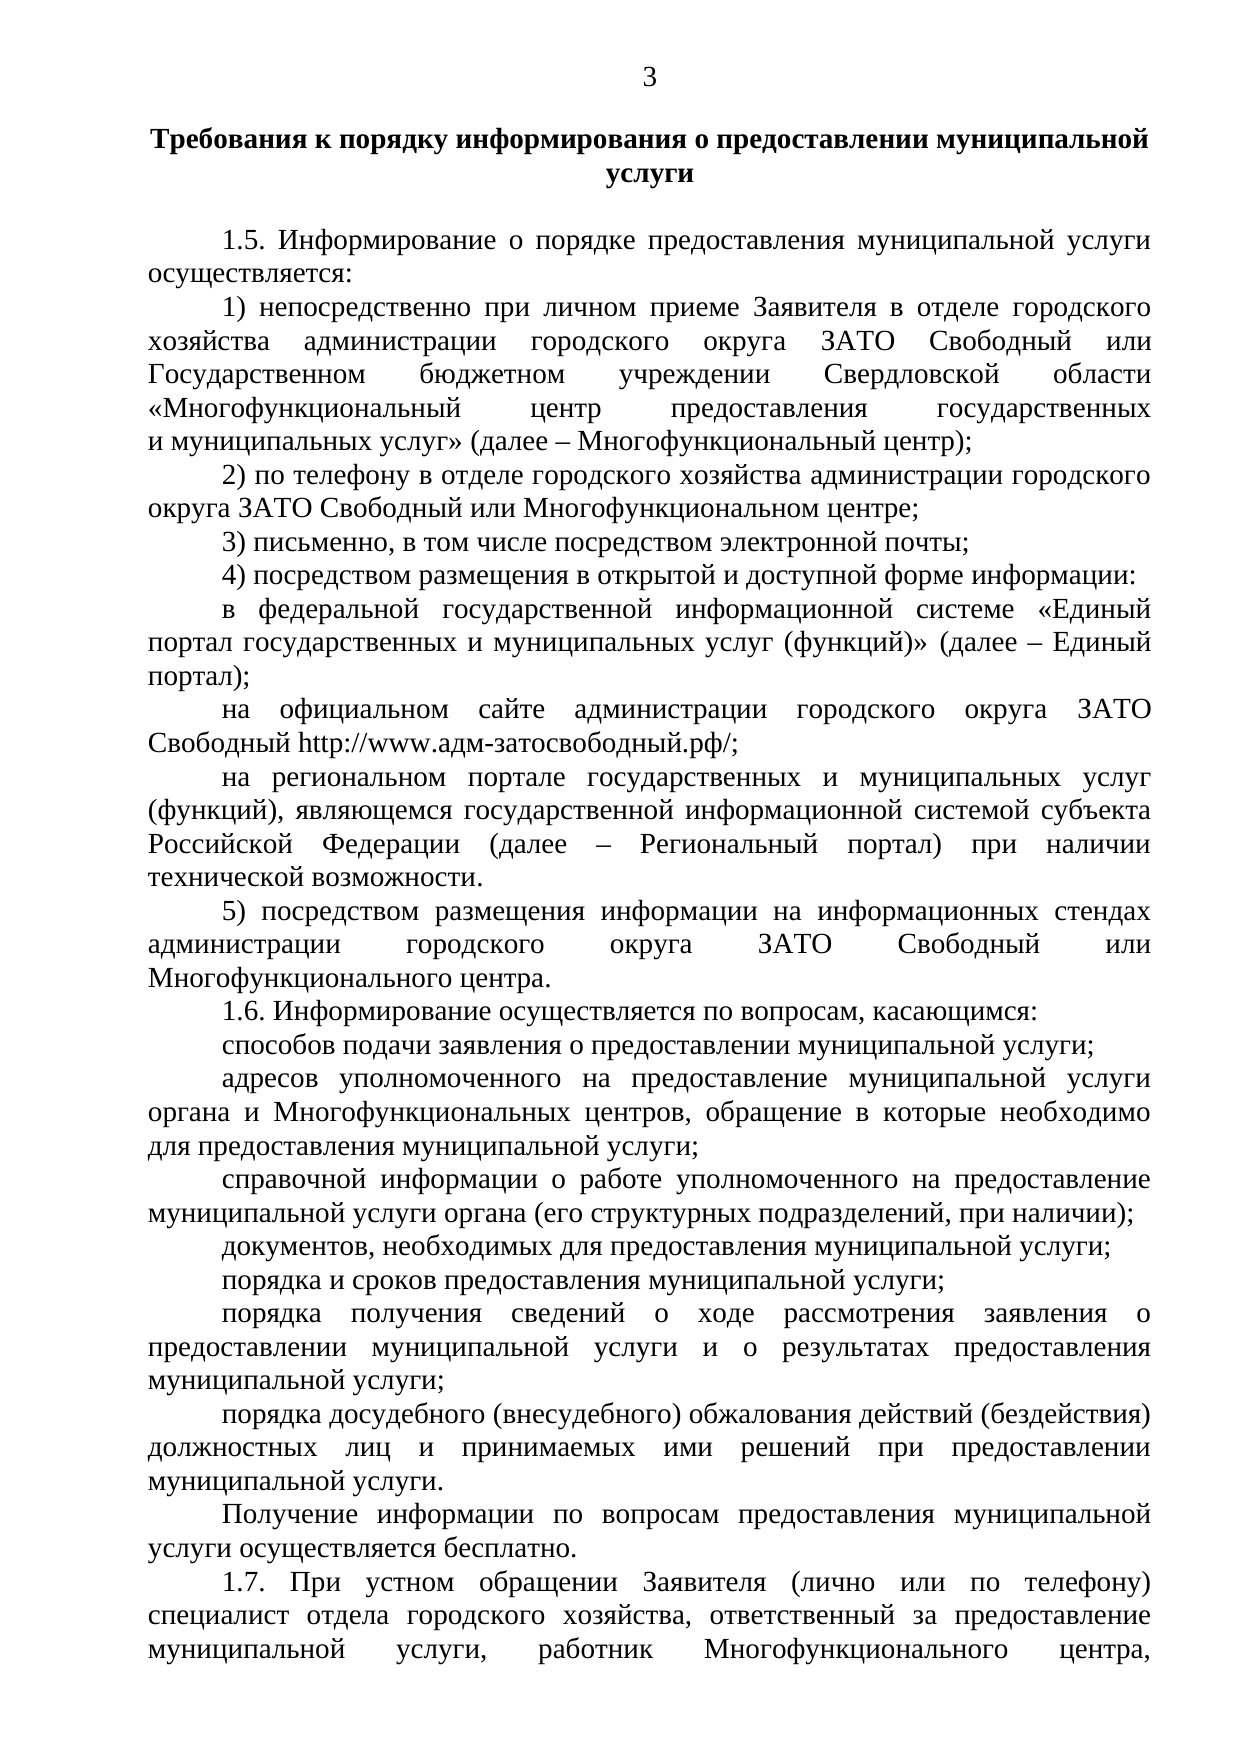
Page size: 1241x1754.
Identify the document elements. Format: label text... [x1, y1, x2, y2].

text 3) письменно, в том числе посредством электронной почты; [148, 524, 1152, 557]
text 5) посредством размещения информации на информационных стендах администрации городского округа ЗАТО Свободный или Многофункционального центра. [148, 893, 1152, 993]
text порядка досудебного (внесудебного) обжалования действий (бездействия) должностных лиц и принимаемых ими решений при предоставлении муниципальной услуги. [148, 1396, 1152, 1497]
text в федеральной государственной информационной системе «Единый портал государственных и муниципальных услуг (функций)» (далее – Единый портал); [148, 591, 1152, 692]
text порядка и сроков предоставления муниципальной услуги; [148, 1262, 1152, 1295]
text Требования к порядку информирования о предоставлении муниципальной услуги [148, 121, 1152, 188]
text документов, необходимых для предоставления муниципальной услуги; [148, 1228, 1152, 1262]
text 1) непосредственно при личном приеме Заявителя в отделе городского хозяйства администрации городского округа ЗАТО Свободный или Государственном бюджетном учреждении Свердловской области «Многофункциональный центр предоставления государственных и муниципальных услуг» (далее – Многофункциональный центр); [148, 289, 1152, 457]
text Получение информации по вопросам предоставления муниципальной услуги осуществляется бесплатно. [148, 1497, 1152, 1564]
text справочной информации о работе уполномоченного на предоставление муниципальной услуги органа (его структурных подразделений, при наличии); [148, 1161, 1152, 1228]
text адресов уполномоченного на предоставление муниципальной услуги органа и Многофункциональных центров, обращение в которые необходимо для предоставления муниципальной услуги; [148, 1061, 1152, 1161]
text порядка получения сведений о ходе рассмотрения заявления о предоставлении муниципальной услуги и о результатах предоставления муниципальной услуги; [148, 1295, 1152, 1396]
text 4) посредством размещения в открытой и доступной форме информации: [148, 557, 1152, 591]
text на официальном сайте администрации городского округа ЗАТО Свободный http://www.адм-затосвободный.рф/; [148, 692, 1152, 759]
text 1.5. Информирование о порядке предоставления муниципальной услуги осуществляется: [148, 222, 1152, 289]
text способов подачи заявления о предоставлении муниципальной услуги; [148, 1027, 1152, 1061]
text на региональном портале государственных и муниципальных услуг (функций), являющемся государственной информационной системой субъекта Российской Федерации (далее – Региональный портал) при наличии технической возможности. [148, 759, 1152, 893]
text 2) по телефону в отделе городского хозяйства администрации городского округа ЗАТО Свободный или Многофункциональном центре; [148, 457, 1152, 524]
text 1.6. Информирование осуществляется по вопросам, касающимся: [148, 993, 1152, 1027]
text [148, 1564, 1152, 1664]
